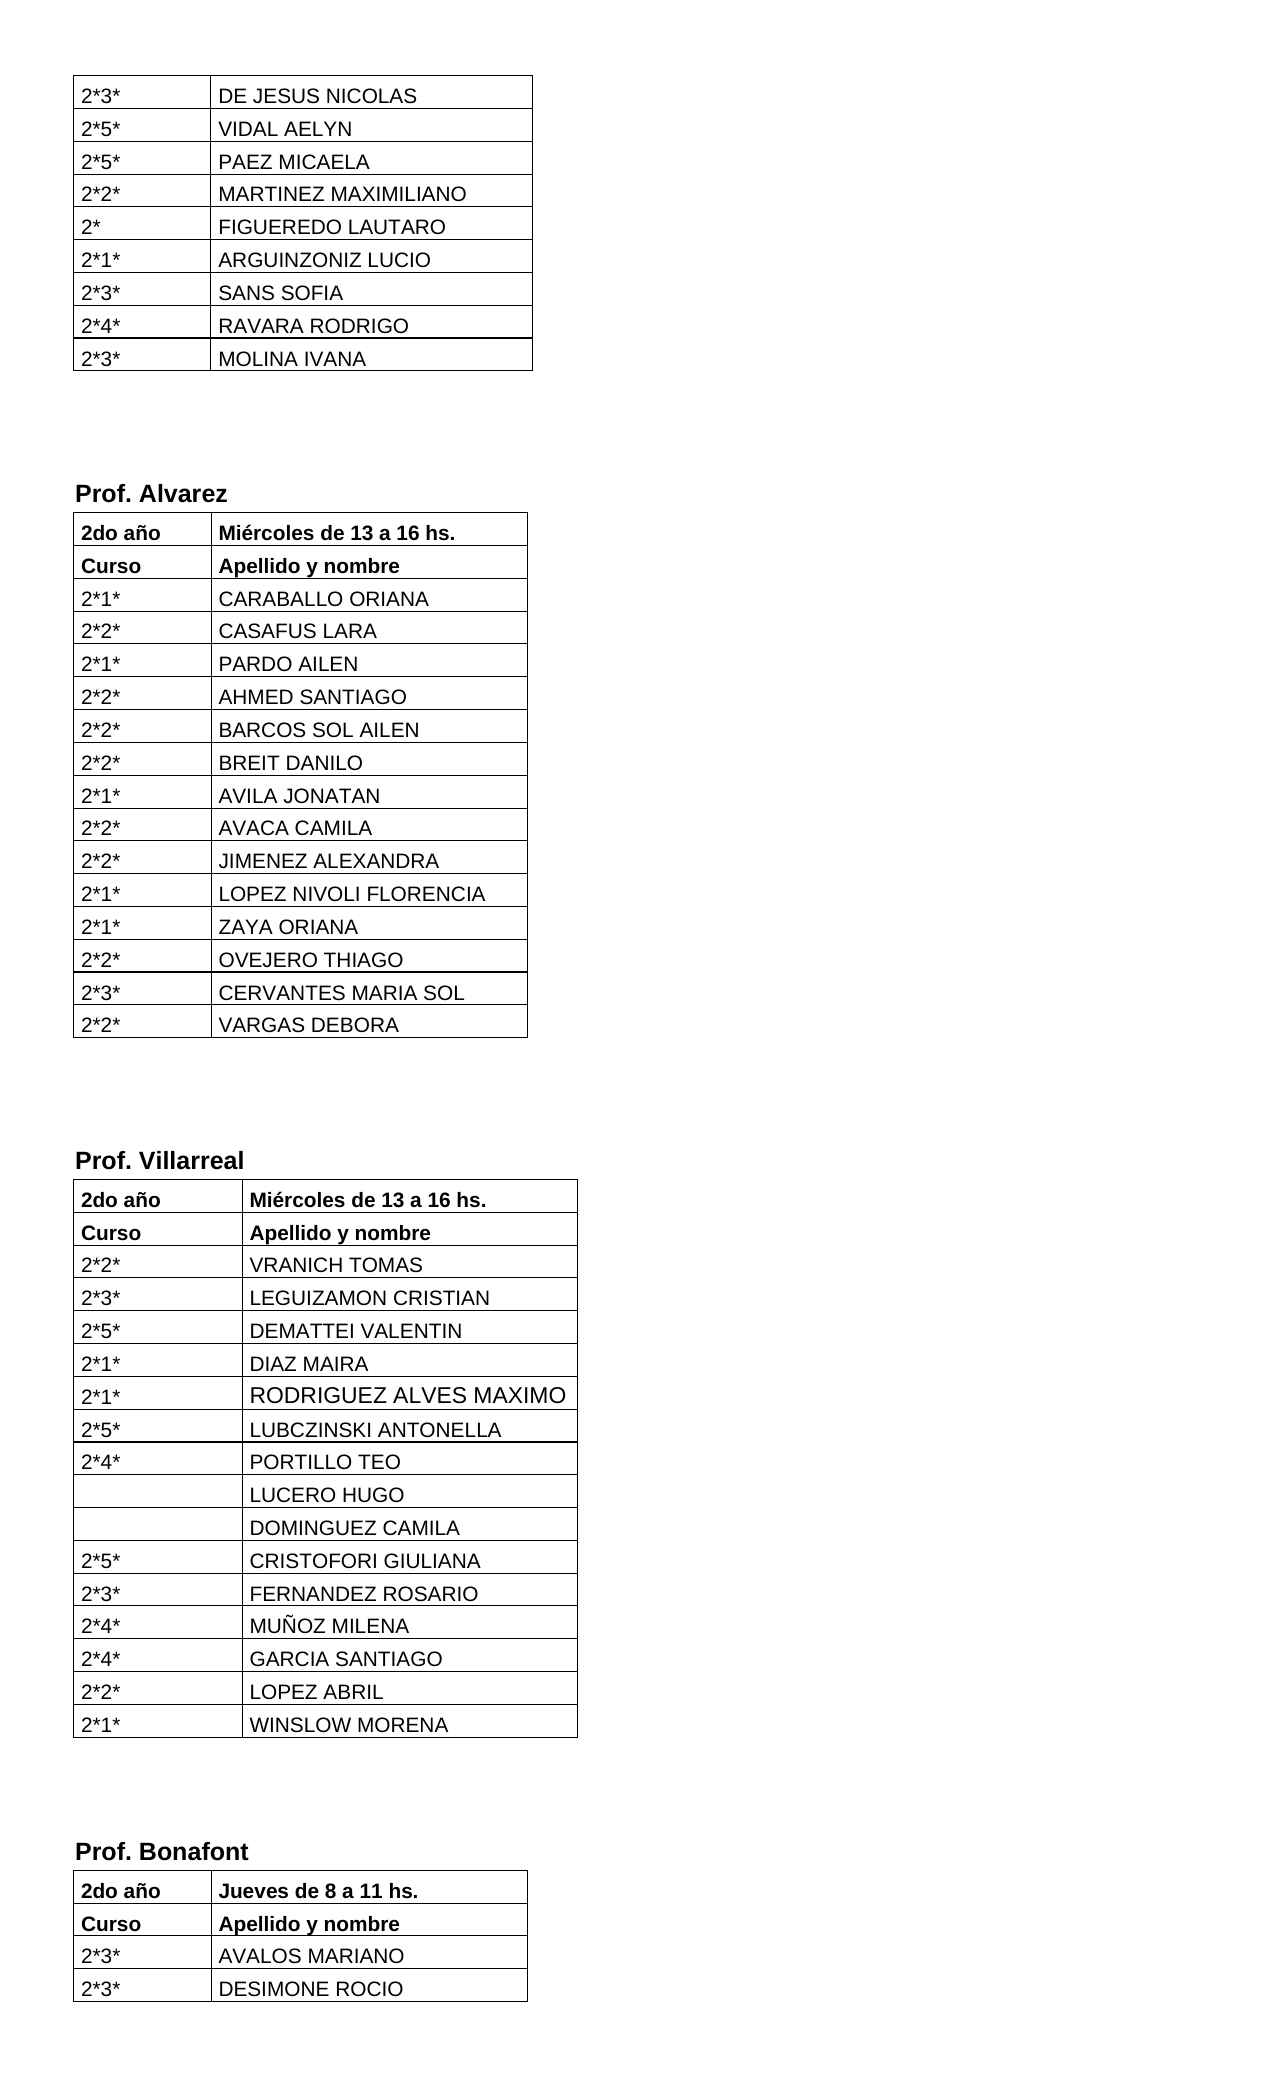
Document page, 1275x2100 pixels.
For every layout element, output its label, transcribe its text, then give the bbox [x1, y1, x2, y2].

table_cell 2*2* [74, 1005, 211, 1037]
table_cell AVALOS MARIANO [212, 1936, 527, 1968]
table_cell BARCOS SOL AILEN [212, 710, 527, 742]
table_cell 2*2* [74, 940, 211, 971]
table_cell OVEJERO THIAGO [212, 940, 527, 971]
table_cell 2*4* [74, 1606, 242, 1638]
table_cell DIAZ MAIRA [243, 1344, 577, 1376]
table_cell 2*2* [74, 809, 211, 840]
table_cell 2*5* [74, 109, 210, 141]
table_cell PAEZ MICAELA [211, 142, 532, 173]
table_cell SANS SOFIA [211, 273, 532, 305]
table_cell [74, 1508, 242, 1540]
table_cell CERVANTES MARIA SOL [212, 973, 527, 1004]
table_cell 2*3* [74, 1574, 242, 1605]
table_cell 2*5* [74, 1410, 242, 1441]
table_cell VARGAS DEBORA [212, 1005, 527, 1037]
text Prof. Bonafont [75, 1837, 1200, 1866]
table_cell VRANICH TOMAS [243, 1246, 577, 1277]
table_cell Curso [74, 1213, 242, 1244]
table_cell 2*2* [74, 841, 211, 873]
table_cell 2*3* [74, 339, 210, 370]
table_cell 2*3* [74, 1278, 242, 1310]
table_cell 2*2* [74, 710, 211, 742]
table_cell AVILA JONATAN [212, 776, 527, 807]
table_cell 2*3* [74, 273, 210, 305]
table_cell 2*1* [74, 874, 211, 906]
table_cell VIDAL AELYN [211, 109, 532, 141]
table_cell 2*3* [74, 1936, 211, 1968]
table_cell Apellido y nombre [243, 1213, 577, 1244]
table_header 2do año [74, 1180, 242, 1212]
table_cell ARGUINZONIZ LUCIO [211, 240, 532, 272]
table_cell PARDO AILEN [212, 644, 527, 676]
table_cell LOPEZ NIVOLI FLORENCIA [212, 874, 527, 906]
table_header Miércoles de 13 a 16 hs. [243, 1180, 577, 1212]
table_cell CRISTOFORI GIULIANA [243, 1541, 577, 1573]
table_cell 2*5* [74, 1541, 242, 1573]
table_cell CARABALLO ORIANA [212, 579, 527, 611]
table_header 2do año [74, 513, 211, 545]
table_cell Curso [74, 1904, 211, 1935]
table_cell AHMED SANTIAGO [212, 677, 527, 709]
table_cell 2*5* [74, 1311, 242, 1343]
table_cell 2*1* [74, 579, 211, 611]
table_header Miércoles de 13 a 16 hs. [212, 513, 527, 545]
table_cell DOMINGUEZ CAMILA [243, 1508, 577, 1540]
table_cell 2*1* [74, 1344, 242, 1376]
table_cell MUÑOZ MILENA [243, 1606, 577, 1638]
table_cell 2*1* [74, 240, 210, 272]
table_cell DE JESUS NICOLAS [211, 76, 532, 108]
table_cell DESIMONE ROCIO [212, 1969, 527, 2001]
table_cell ZAYA ORIANA [212, 907, 527, 939]
table_cell 2* [74, 207, 210, 239]
table_cell 2*2* [74, 175, 210, 206]
table_cell Apellido y nombre [212, 1904, 527, 1935]
table_cell Apellido y nombre [212, 546, 527, 578]
table_cell AVACA CAMILA [212, 809, 527, 840]
table_cell Curso [74, 546, 211, 578]
table_header 2do año [74, 1871, 211, 1903]
table_cell JIMENEZ ALEXANDRA [212, 841, 527, 873]
table_cell LEGUIZAMON CRISTIAN [243, 1278, 577, 1310]
text Prof. Alvarez [75, 479, 1200, 508]
table_cell 2*2* [74, 677, 211, 709]
table_cell 2*4* [74, 306, 210, 337]
table_cell 2*5* [74, 142, 210, 173]
table_cell MOLINA IVANA [211, 339, 532, 370]
table_cell 2*2* [74, 1246, 242, 1277]
table_cell CASAFUS LARA [212, 612, 527, 643]
table_cell LUCERO HUGO [243, 1475, 577, 1507]
table_cell BREIT DANILO [212, 743, 527, 774]
table_cell 2*1* [74, 907, 211, 939]
table_cell RAVARA RODRIGO [211, 306, 532, 337]
table_cell PORTILLO TEO [243, 1443, 577, 1474]
table_cell RODRIGUEZ ALVES MAXIMO [243, 1377, 577, 1408]
table_cell 2*3* [74, 1969, 211, 2001]
table_cell [74, 1475, 242, 1507]
table_cell 2*3* [74, 76, 210, 108]
table_cell FERNANDEZ ROSARIO [243, 1574, 577, 1605]
table_cell 2*2* [74, 612, 211, 643]
table_cell 2*1* [74, 1377, 242, 1408]
table_cell 2*1* [74, 776, 211, 807]
table_cell 2*4* [74, 1443, 242, 1474]
table_cell 2*4* [74, 1639, 242, 1671]
table_cell MARTINEZ MAXIMILIANO [211, 175, 532, 206]
table_cell LOPEZ ABRIL [243, 1672, 577, 1704]
table_cell 2*2* [74, 743, 211, 774]
table_cell LUBCZINSKI ANTONELLA [243, 1410, 577, 1441]
table_cell 2*3* [74, 973, 211, 1004]
table_cell 2*2* [74, 1672, 242, 1704]
table_cell DEMATTEI VALENTIN [243, 1311, 577, 1343]
table_cell GARCIA SANTIAGO [243, 1639, 577, 1671]
text Prof. Villarreal [75, 1146, 1200, 1174]
table_cell FIGUEREDO LAUTARO [211, 207, 532, 239]
table_header Jueves de 8 a 11 hs. [212, 1871, 527, 1903]
table_cell 2*1* [74, 644, 211, 676]
table_cell 2*1* [74, 1705, 242, 1737]
table_cell WINSLOW MORENA [243, 1705, 577, 1737]
